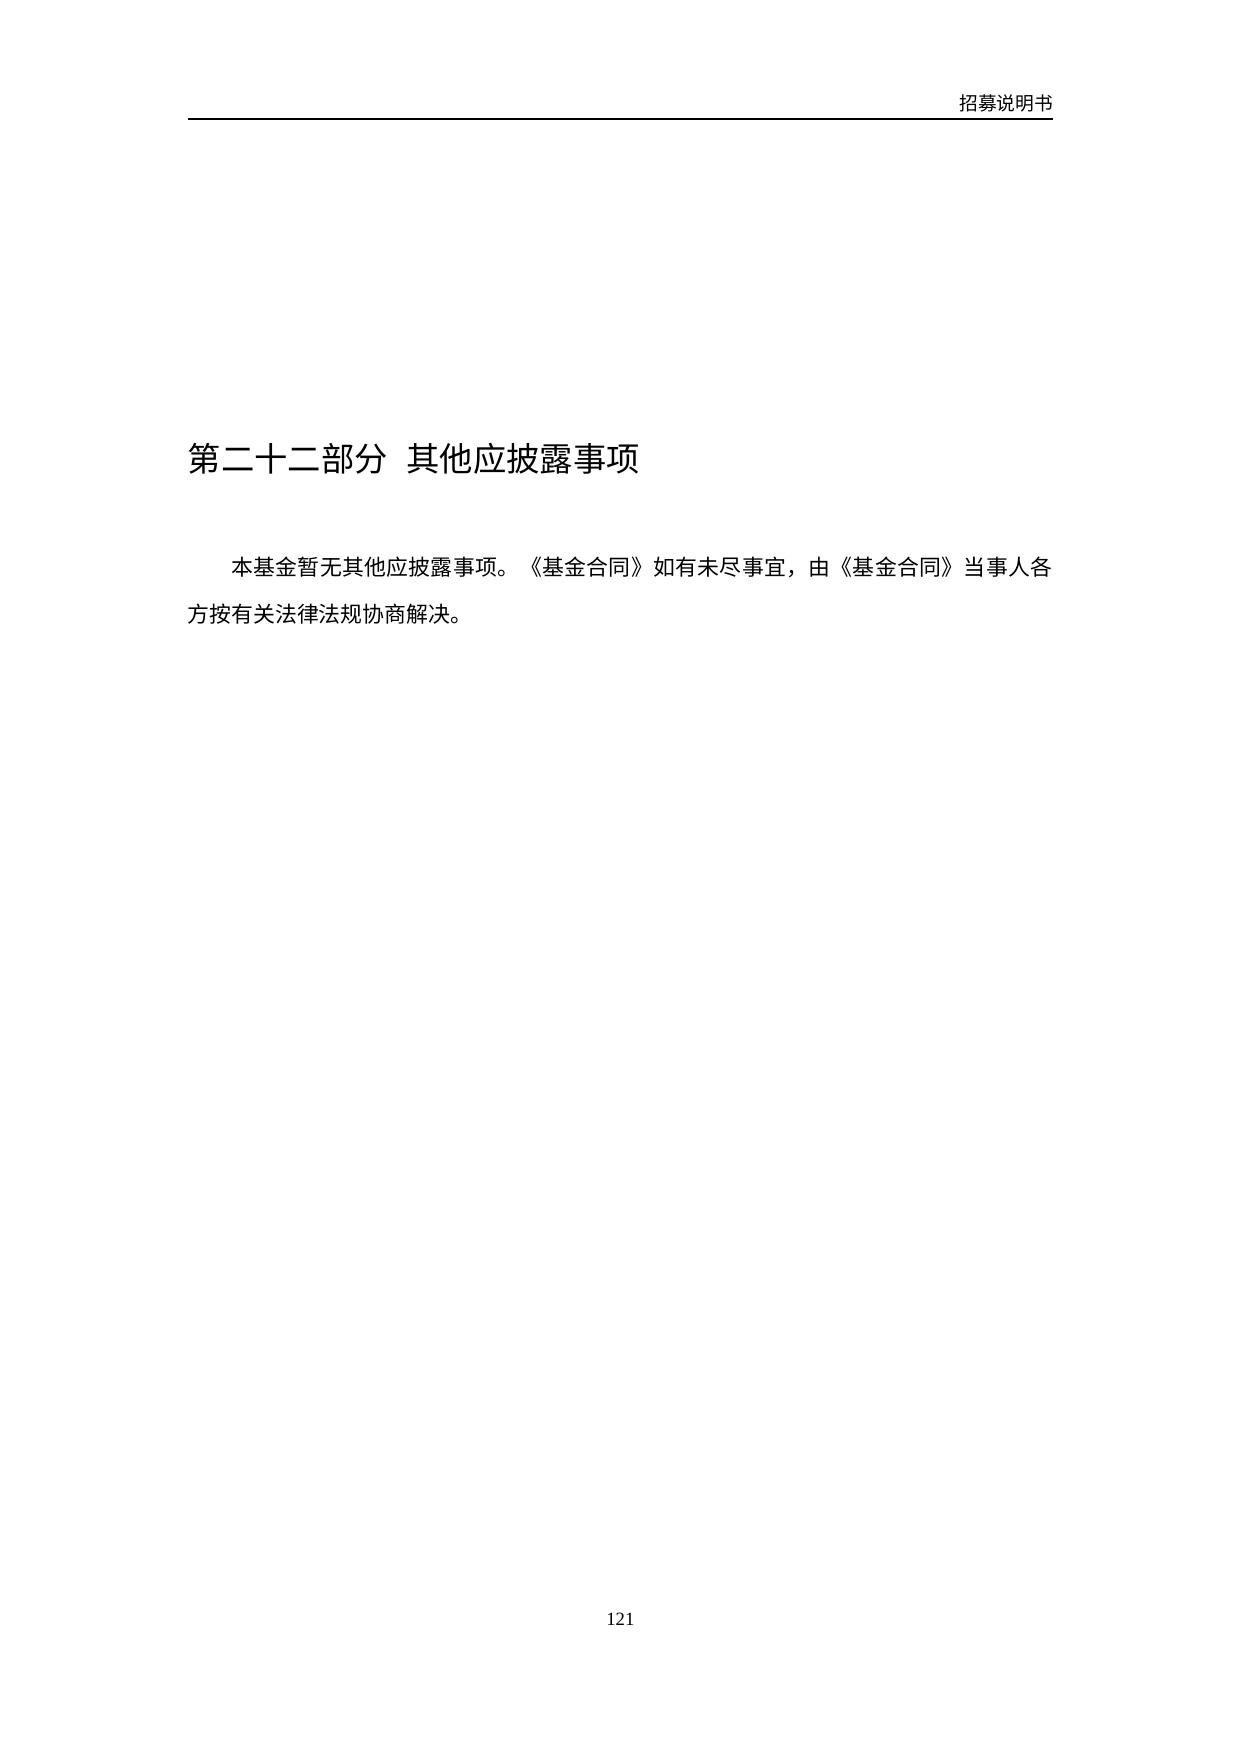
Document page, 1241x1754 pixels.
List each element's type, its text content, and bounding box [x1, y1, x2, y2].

subtitle 其他应披露事项 [187, 433, 1053, 481]
text 本基金暂无其他应披露事项。《基金合同》如有未尽事宜，由《基金合同》当事人各方按有关法律法规协商解决。 [187, 549, 1053, 629]
